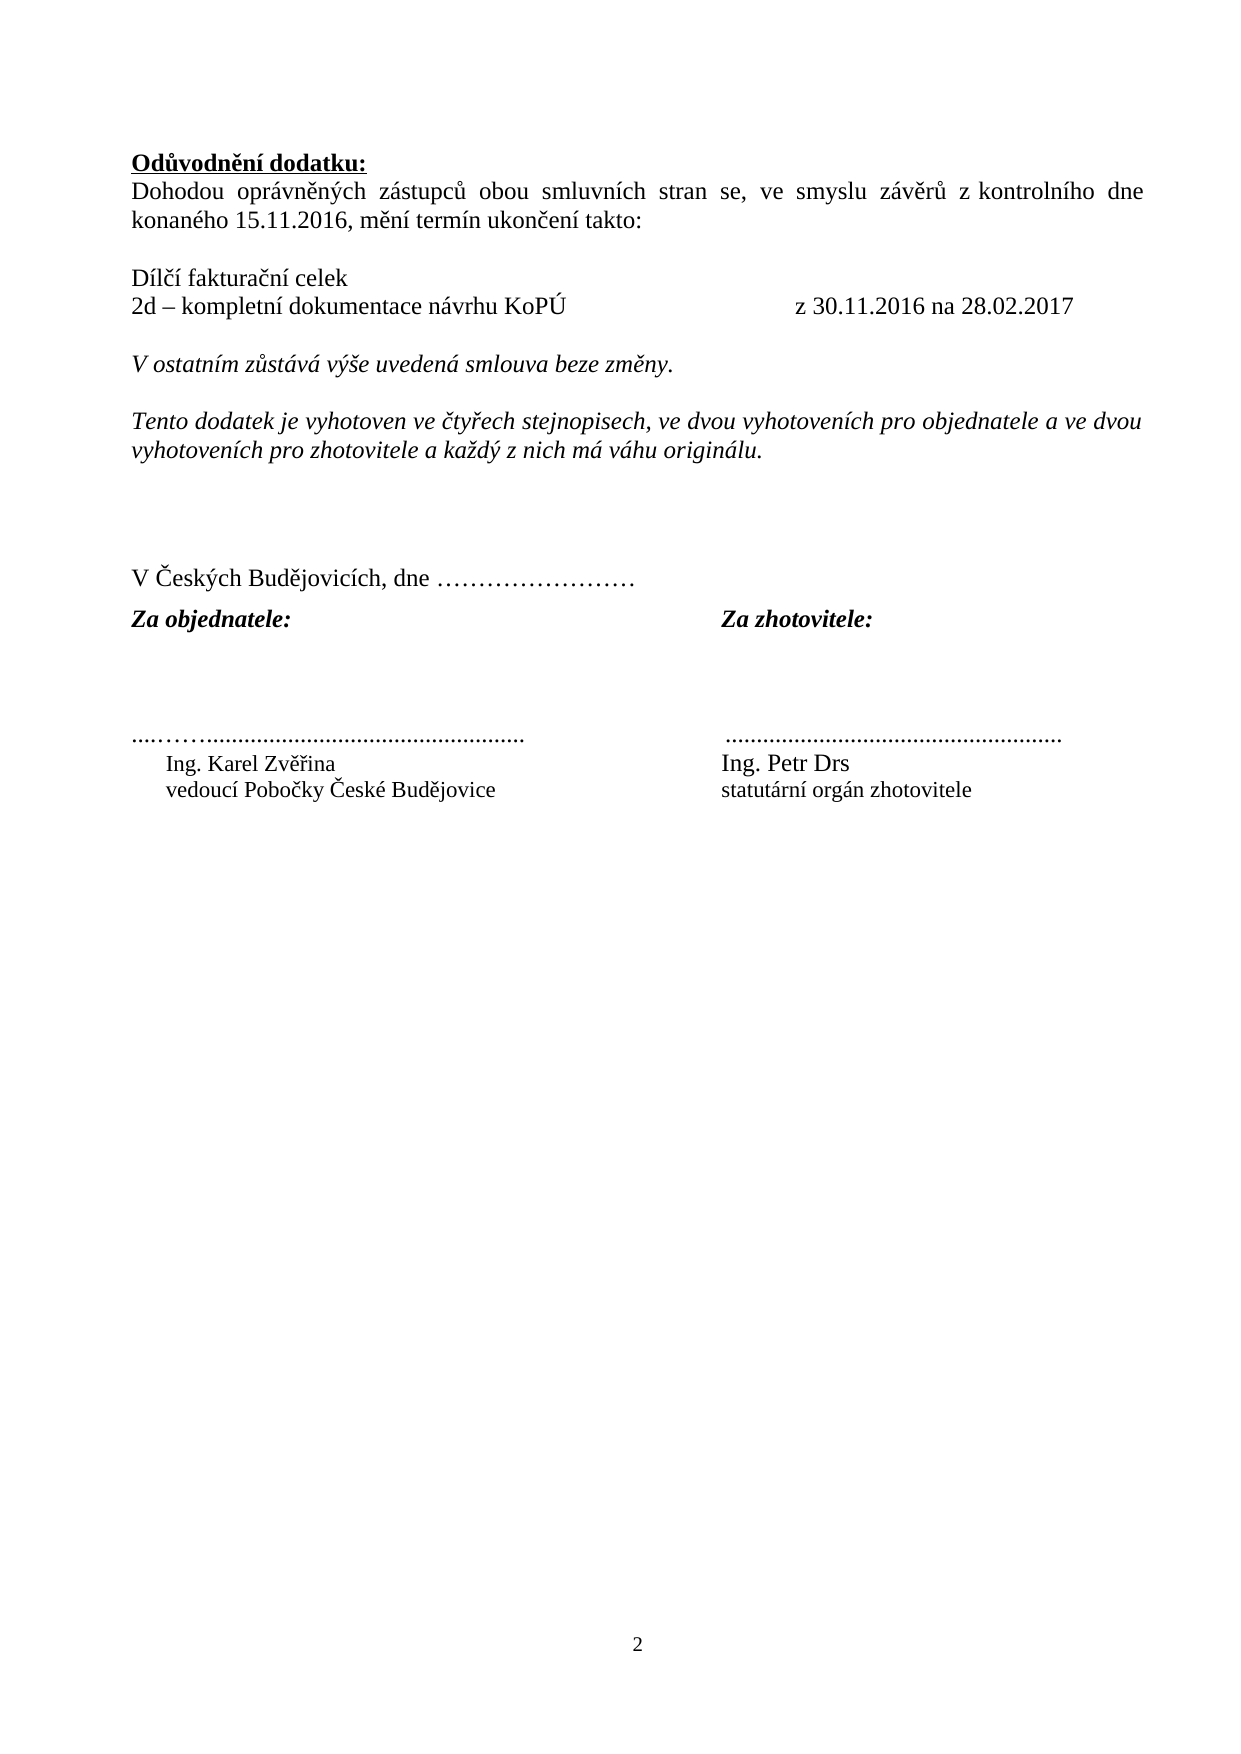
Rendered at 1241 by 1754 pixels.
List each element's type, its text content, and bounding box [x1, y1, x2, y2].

subtitle V Českých Budějovicích, dne …………………… [131, 563, 1144, 591]
text Odůvodnění dodatku: [131, 148, 1144, 176]
text ....……................................................... ...................................................... [131, 719, 1144, 748]
text V ostatním zůstává výše uvedená smlouva beze změny. [131, 349, 1144, 378]
text Tento dodatek je vyhotoven ve čtyřech stejnopisech, ve dvou vyhotoveních pro objednatele a ve dvou vyhotoveních pro zhotovitele a každý z nich má váhu originálu. [131, 406, 1144, 464]
text 2d – kompletní dokumentace návrhu KoPÚ z 30.11.2016 na 28.02.2017 [131, 291, 1144, 320]
text Dohodou oprávněných zástupců obou smluvních stran se, ve smyslu závěrů z kontrolního dne konaného 15.11.2016, mění termín ukončení takto: [131, 176, 1144, 234]
text vedoucí Pobočky České Budějovice statutární orgán zhotovitele [131, 776, 1144, 803]
text Za objednatele: Za zhotovitele: [131, 604, 1144, 633]
text Ing. Karel Zvěřina Ing. Petr Drs [131, 748, 1144, 776]
text Dílčí fakturační celek [131, 263, 1144, 291]
